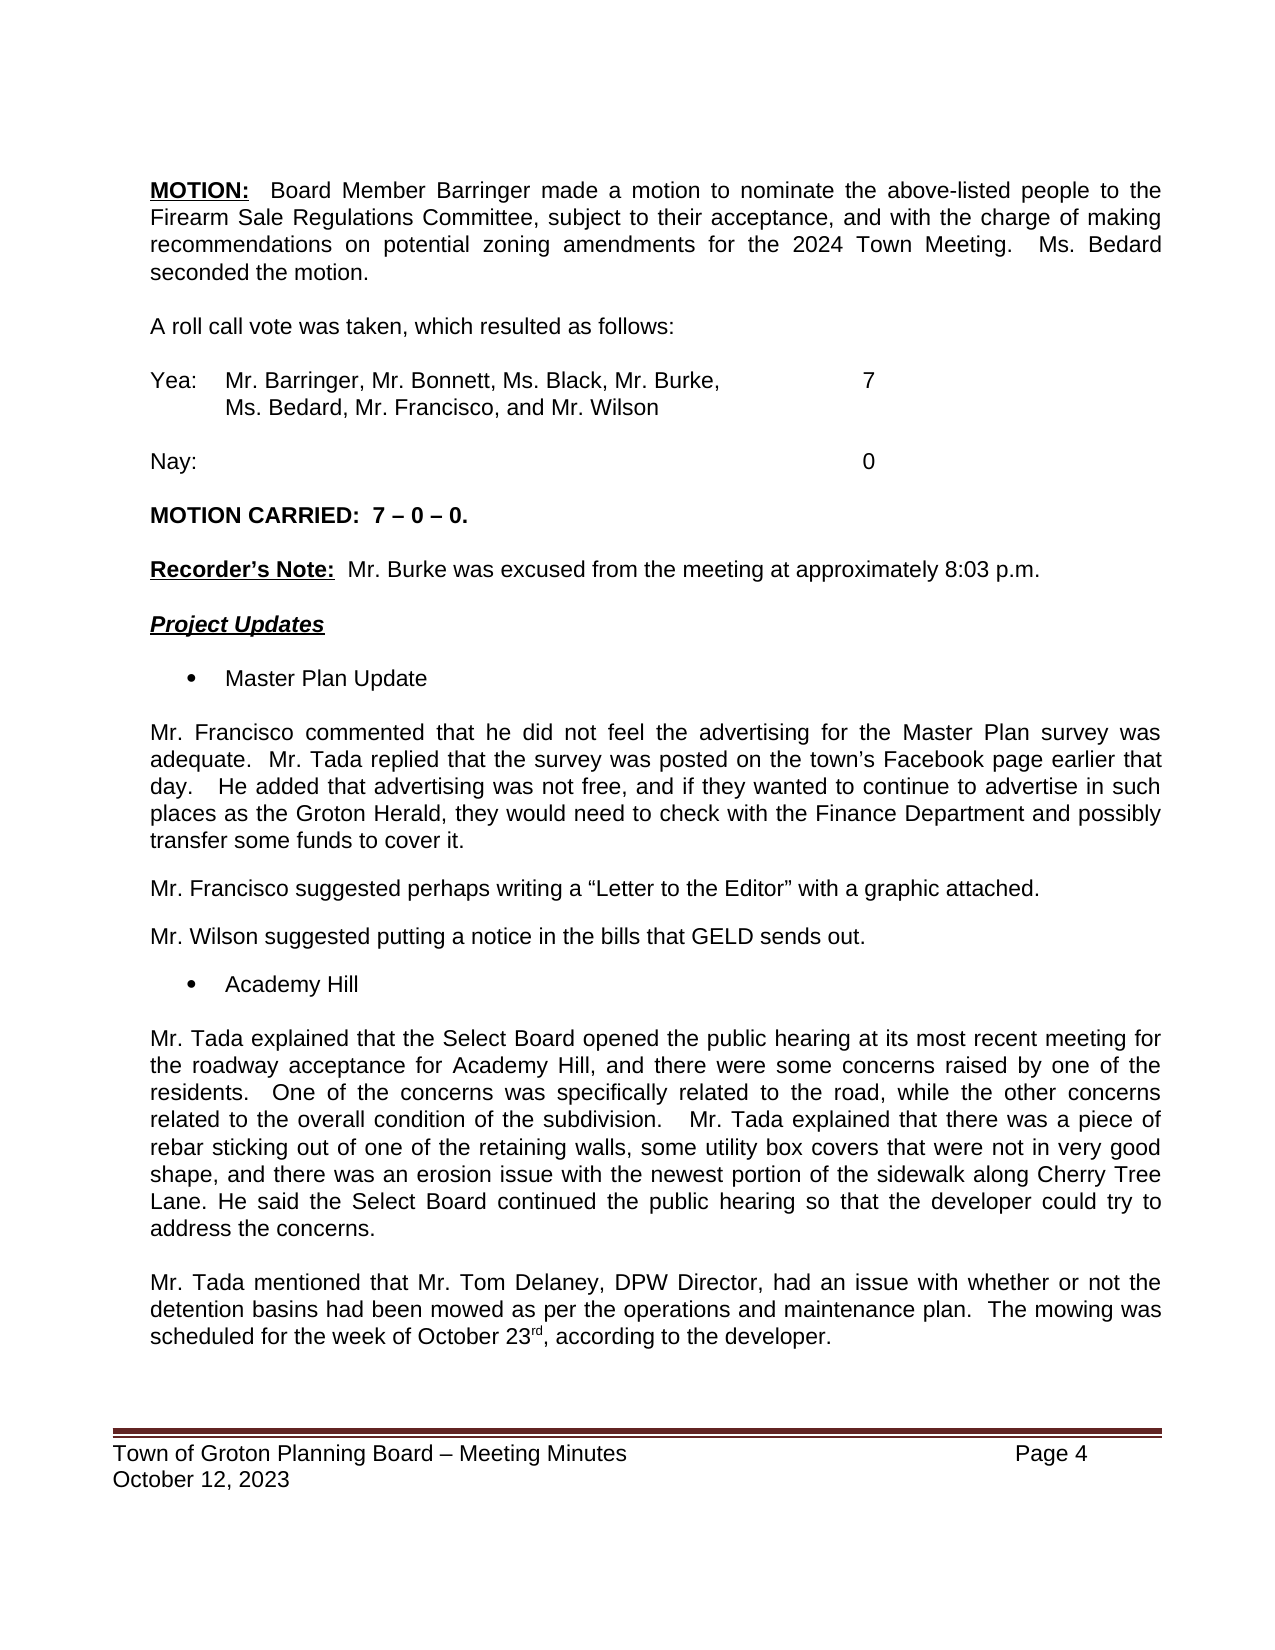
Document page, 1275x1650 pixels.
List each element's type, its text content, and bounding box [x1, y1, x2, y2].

text A roll call vote was taken, which resulted as follows: [150, 312, 1162, 339]
text Yea: Mr. Barringer, Mr. Bonnett, Ms. Black, Mr. Burke, 7 [150, 367, 1162, 394]
text MOTION: Board Member Barringer made a motion to nominate the above-listed people to the Firearm Sale Regulations Committee, subject to their acceptance, and with the charge of making recommendations on potential zoning amendments for the 2024 Town Meeting. Ms. Bedard seconded the motion. [150, 177, 1162, 285]
text Recorder’s Note: Mr. Burke was excused from the meeting at approximately 8:03 p.m. [150, 556, 1162, 583]
text Project Updates [150, 610, 1162, 637]
list Master Plan Update [187, 664, 1162, 692]
text Mr. Wilson suggested putting a notice in the bills that GELD sends out. [150, 923, 1162, 950]
text Mr. Francisco suggested perhaps writing a “Letter to the Editor” with a graphic attached. [150, 875, 1162, 902]
text Nay: 0 [150, 448, 1162, 475]
list Academy Hill [187, 971, 1162, 998]
text Mr. Tada explained that the Select Board opened the public hearing at its most recent meeting for the roadway acceptance for Academy Hill, and there were some concerns raised by one of the residents. One of the concerns was specifically related to the road, while the other concerns related to the overall condition of the subdivision. Mr. Tada explained that there was a piece of rebar sticking out of one of the retaining walls, some utility box covers that were not in very good shape, and there was an erosion issue with the newest portion of the sidewalk along Cherry Tree Lane. He said the Select Board continued the public hearing so that the developer could try to address the concerns. [150, 1025, 1162, 1242]
text Mr. Francisco commented that he did not feel the advertising for the Master Plan survey was adequate. Mr. Tada replied that the survey was posted on the town’s Facebook page earlier that day. He added that advertising was not free, and if they wanted to continue to advertise in such places as the Groton Herald, they would need to check with the Finance Department and possibly transfer some funds to cover it. [150, 719, 1162, 854]
text Ms. Bedard, Mr. Francisco, and Mr. Wilson [150, 394, 1162, 421]
text MOTION CARRIED: 7 – 0 – 0. [150, 502, 1162, 529]
text Mr. Tada mentioned that Mr. Tom Delaney, DPW Director, had an issue with whether or not the detention basins had been mowed as per the operations and maintenance plan. The mowing was scheduled for the week of October 23rd, according to the developer. [150, 1269, 1162, 1350]
